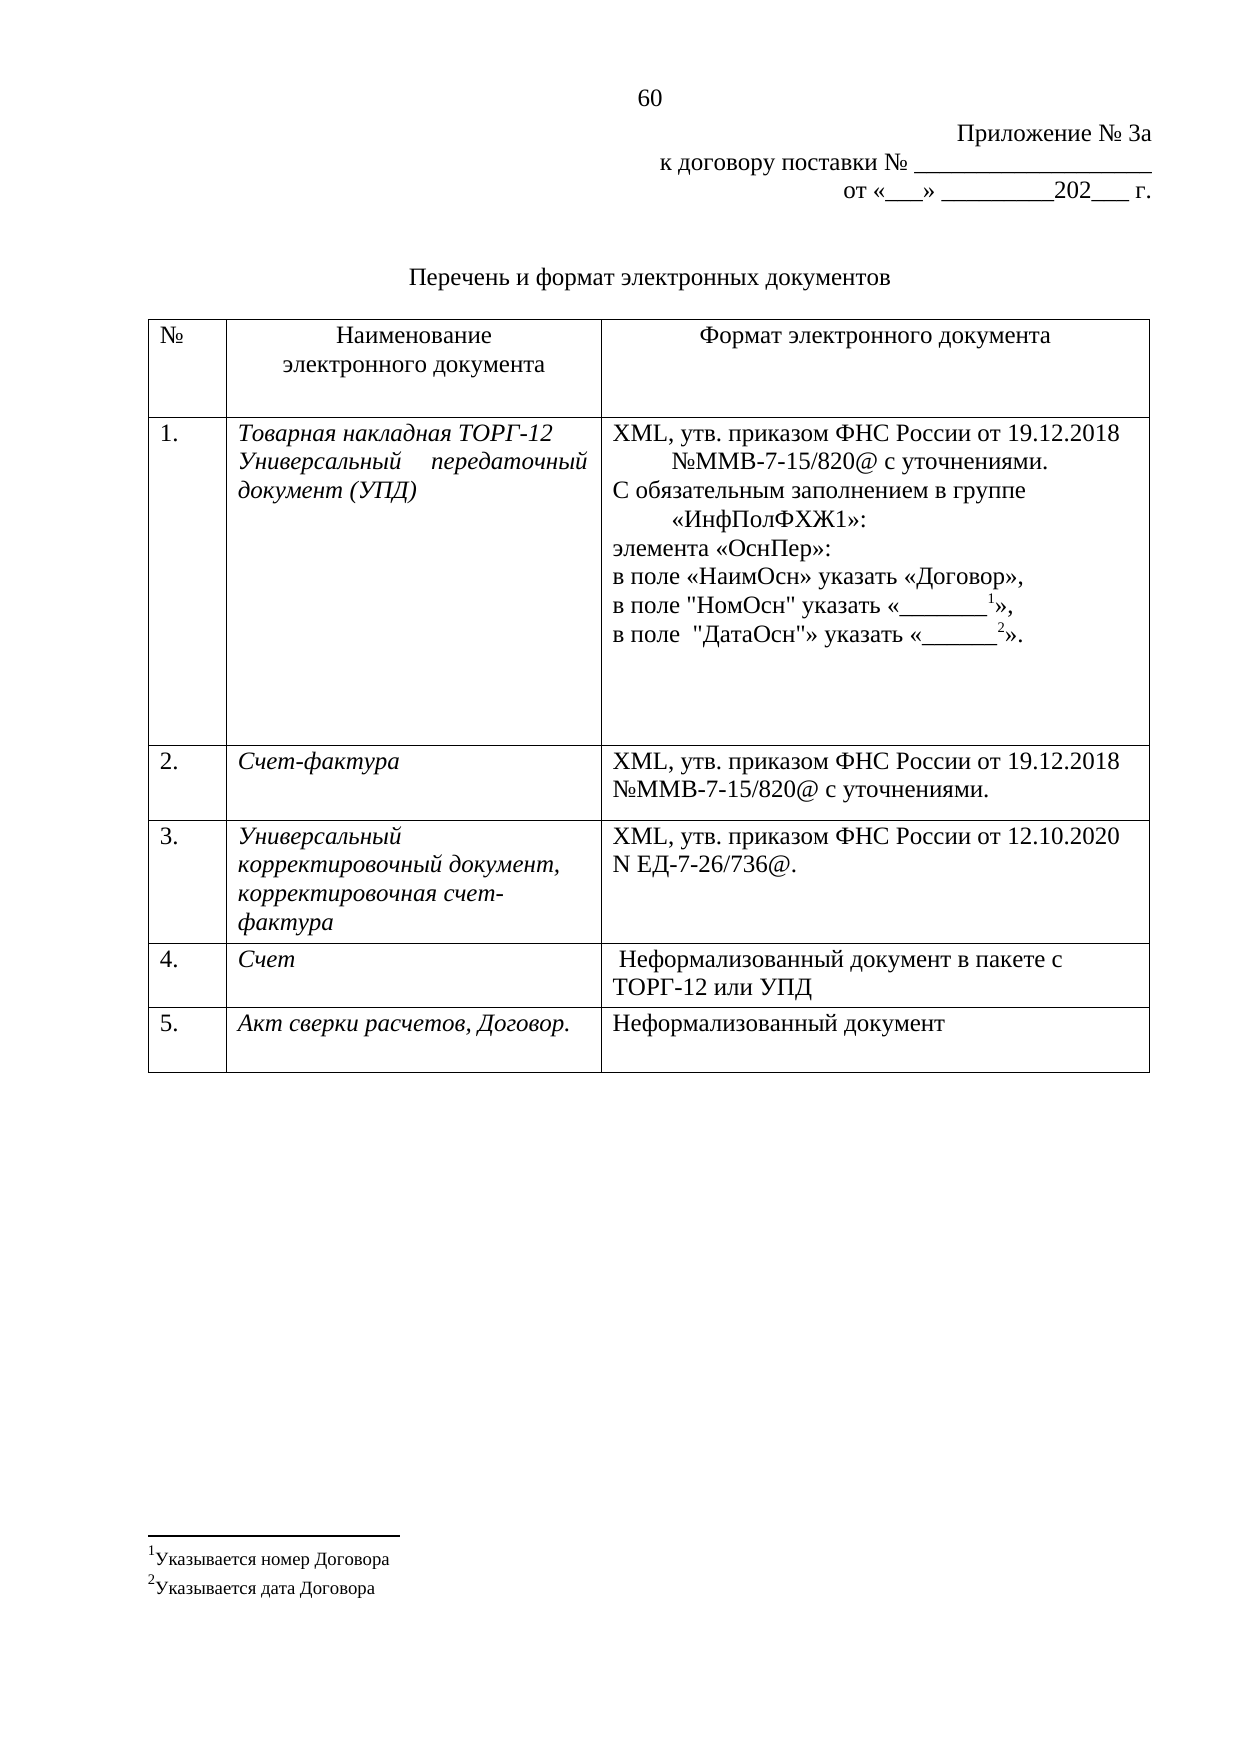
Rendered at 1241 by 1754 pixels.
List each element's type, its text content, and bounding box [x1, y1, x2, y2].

text от «___» _________202___ г. [148, 176, 1152, 204]
text Приложение № 3а [148, 118, 1152, 147]
text Перечень и формат электронных документов [148, 262, 1152, 291]
text к договору поставки № ___________________ [148, 147, 1152, 176]
table_cell Счет [227, 944, 601, 1007]
table_cell Акт сверки расчетов, Договор. [227, 1008, 601, 1072]
table_cell XML, утв. приказом ФНС России от 19.12.2018 №ММВ-7-15/820@ с уточнениями. С обязательным заполнением в группе «ИнфПолФХЖ1»: элемента «ОснПер»: в поле «НаимОсн» указать «Договор», в поле "НомОсн" указать «_______», в поле "ДатаОсн"» указать «______». [602, 418, 1149, 745]
table_cell Счет-фактура [227, 746, 601, 820]
table_cell 5. [149, 1008, 226, 1072]
table_header Наименование электронного документа [227, 320, 601, 417]
table_header № [149, 320, 226, 417]
table_cell XML, утв. приказом ФНС России от 12.10.2020 N ЕД-7-26/736@. [602, 821, 1149, 943]
table_cell XML, утв. приказом ФНС России от 19.12.2018 №ММВ-7-15/820@ с уточнениями. [602, 746, 1149, 820]
table_cell Товарная накладная ТОРГ-12 Универсальный передаточный документ (УПД) [227, 418, 601, 745]
table_cell 4. [149, 944, 226, 1007]
table_header Формат электронного документа [602, 320, 1149, 417]
table_cell Неформализованный документ в пакете с ТОРГ-12 или УПД [602, 944, 1149, 1007]
table_cell 2. [149, 746, 226, 820]
table_cell Универсальный корректировочный документ, корректировочная счет-фактура [227, 821, 601, 943]
table_cell 1. [149, 418, 226, 745]
table_cell Неформализованный документ [602, 1008, 1149, 1072]
table_cell 3. [149, 821, 226, 943]
